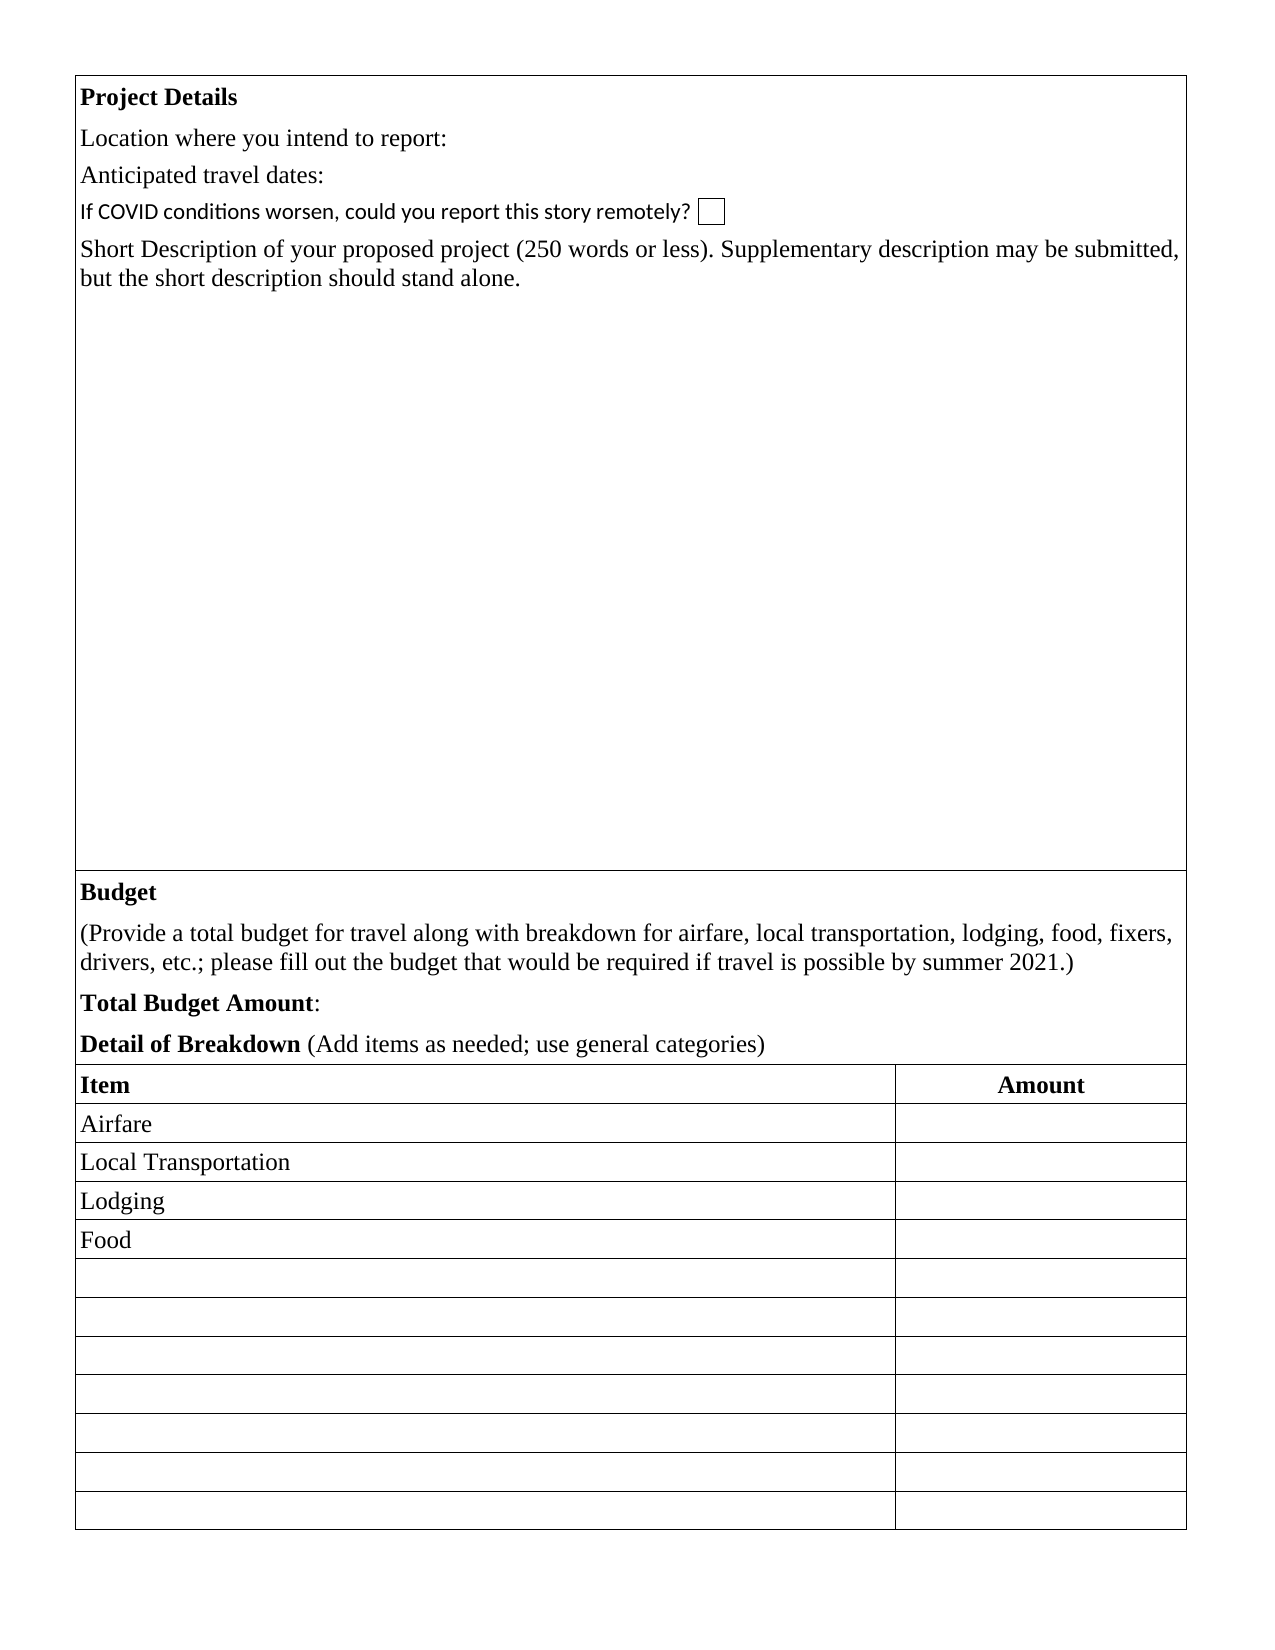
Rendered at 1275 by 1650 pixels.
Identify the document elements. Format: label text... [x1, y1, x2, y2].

table_cell [896, 1492, 1186, 1529]
table_cell [896, 1453, 1186, 1491]
table_cell Amount [896, 1065, 1186, 1103]
table_cell [76, 1414, 895, 1452]
table_cell [76, 1298, 895, 1336]
table_cell Food [76, 1220, 895, 1258]
table_cell [896, 1375, 1186, 1413]
table_cell [896, 1143, 1186, 1181]
table_cell [76, 1259, 895, 1297]
table_cell Budget (Provide a total budget for travel along with breakdown for airfare, local transportation, lodging, food, fixers, drivers, etc.; please fill out the budget that would be required if travel is possible by summer 2021.) Total Budget Amount: Detail of Breakdown (Add items as needed; use general categories) [76, 871, 1186, 1064]
table_cell [896, 1298, 1186, 1336]
table_cell Item [76, 1065, 895, 1103]
table_cell [76, 1337, 895, 1374]
table_cell Airfare [76, 1104, 895, 1142]
table_cell [76, 1375, 895, 1413]
table_cell Project Details Location where you intend to report: Anticipated travel dates: If COVID conditions worsen, could you report this story remotely? Short Description of your proposed project (250 words or less). Supplementary description may be submitted, but the short description should stand alone. [76, 76, 1186, 870]
table_cell [896, 1414, 1186, 1452]
table_cell [76, 1492, 895, 1529]
table_cell Local Transportation [76, 1143, 895, 1181]
table_cell [896, 1104, 1186, 1142]
table_cell Lodging [76, 1182, 895, 1219]
table_cell [896, 1259, 1186, 1297]
table_cell [896, 1182, 1186, 1219]
table_cell [896, 1337, 1186, 1374]
table_cell [76, 1453, 895, 1491]
table_cell [896, 1220, 1186, 1258]
